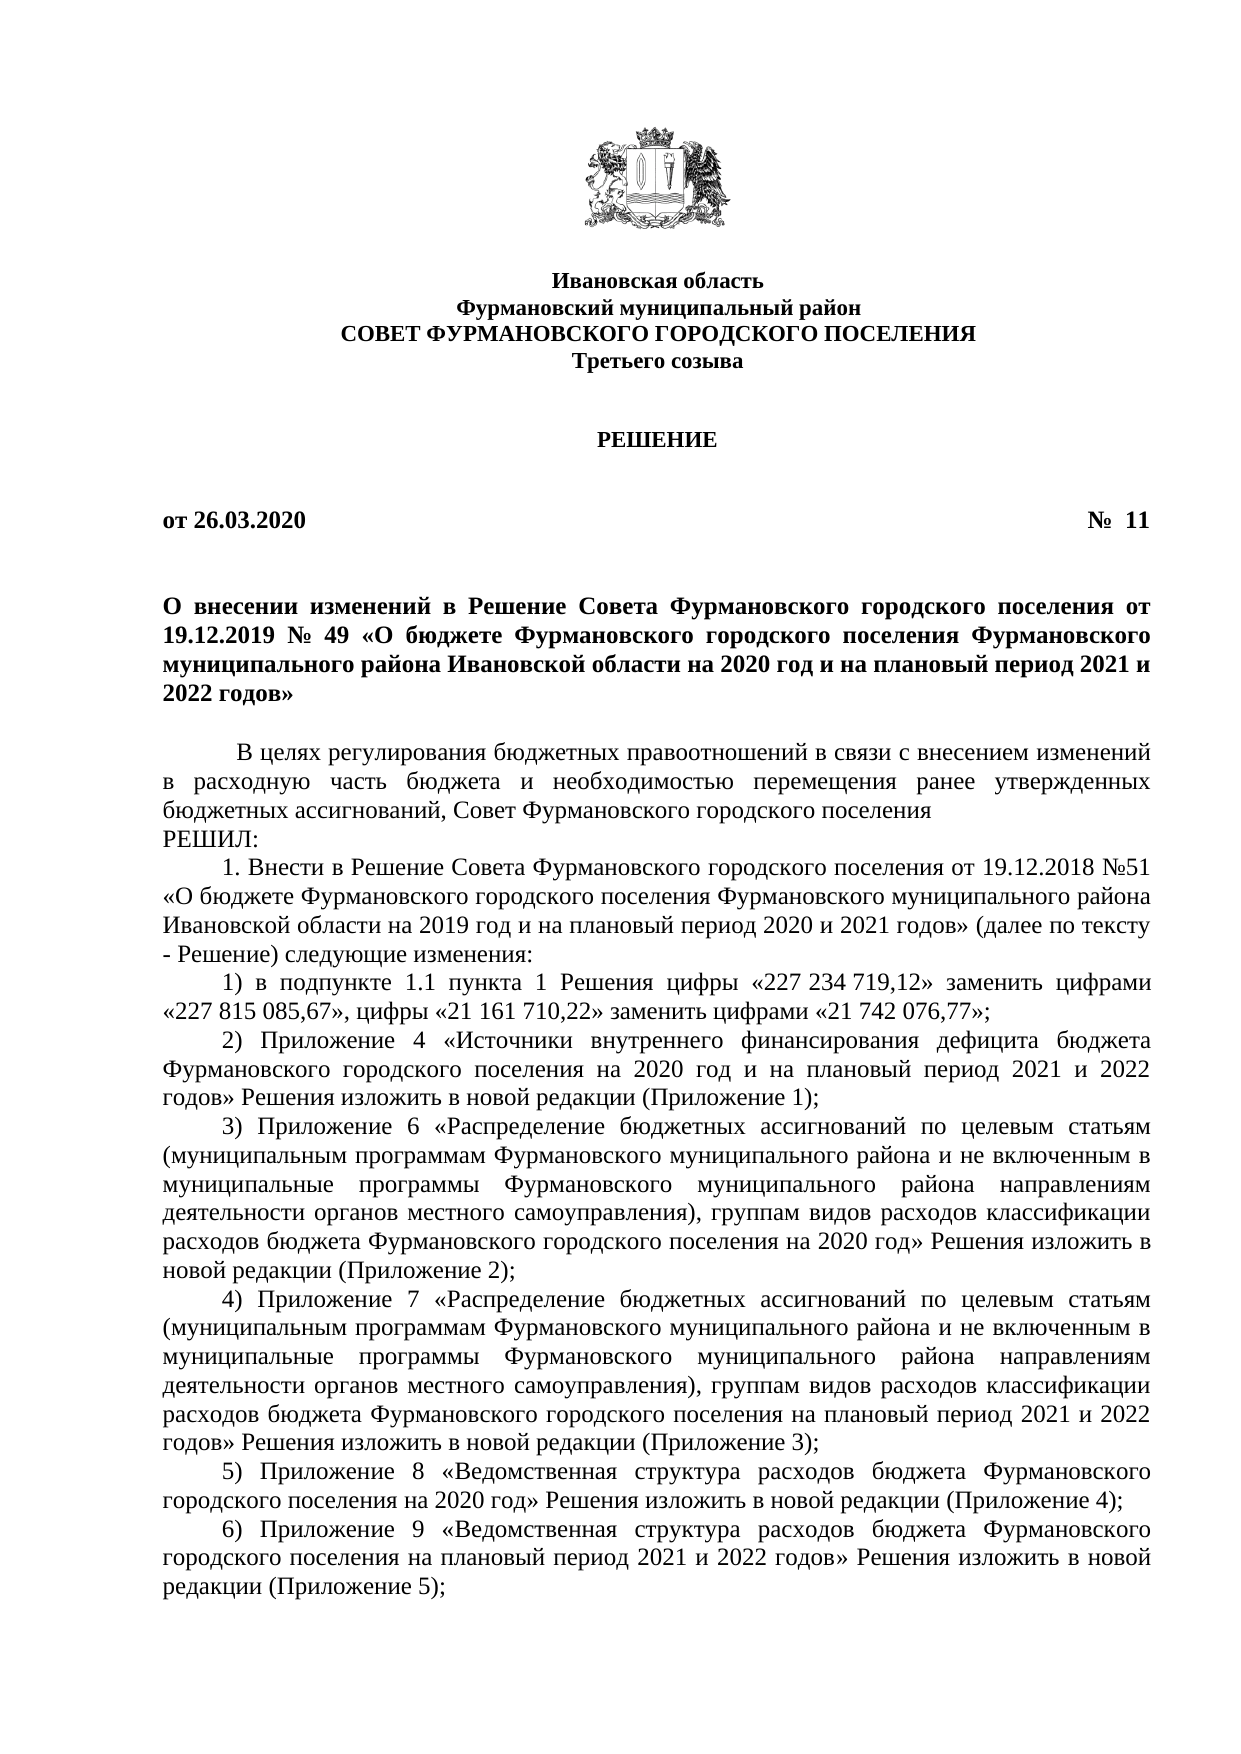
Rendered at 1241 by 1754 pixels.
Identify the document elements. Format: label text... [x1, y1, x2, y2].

text 5) Приложение 8 «Ведомственная структура расходов бюджета Фурмановского городского поселения на 2020 год» Решения изложить в новой редакции (Приложение 4); [162, 1456, 1152, 1514]
picture [575, 118, 739, 239]
text Фурмановский муниципальный район [166, 293, 1152, 320]
text 4) Приложение 7 «Распределение бюджетных ассигнований по целевым статьям (муниципальным программам Фурмановского муниципального района и не включенным в муниципальные программы Фурмановского муниципального района направлениям деятельности органов местного самоуправления), группам видов расходов классификации расходов бюджета Фурмановского городского поселения на плановый период 2021 и 2022 годов» Решения изложить в новой редакции (Приложение 3); [162, 1284, 1152, 1456]
text 6) Приложение 9 «Ведомственная структура расходов бюджета Фурмановского городского поселения на плановый период 2021 и 2022 годов» Решения изложить в новой редакции (Приложение 5); [162, 1514, 1152, 1600]
text В целях регулирования бюджетных правоотношений в связи с внесением изменений в расходную часть бюджета и необходимостью перемещения ранее утвержденных бюджетных ассигнований, Совет Фурмановского городского поселения [162, 737, 1152, 824]
text 3) Приложение 6 «Распределение бюджетных ассигнований по целевым статьям (муниципальным программам Фурмановского муниципального района и не включенным в муниципальные программы Фурмановского муниципального района направлениям деятельности органов местного самоуправления), группам видов расходов классификации расходов бюджета Фурмановского городского поселения на 2020 год» Решения изложить в новой редакции (Приложение 2); [162, 1111, 1152, 1284]
text 1. Внести в Решение Совета Фурмановского городского поселения от 19.12.2018 №51 «О бюджете Фурмановского городского поселения Фурмановского муниципального района Ивановской области на 2019 год и на плановый период 2020 и 2021 годов» (далее по тексту - Решение) следующие изменения: [162, 852, 1152, 967]
text СОВЕТ ФУРМАНОВСКОГО ГОРОДСКОГО ПОСЕЛЕНИЯ [165, 320, 1152, 346]
text РЕШИЛ: [162, 824, 1152, 852]
text Ивановская область [164, 267, 1152, 293]
text 1) в подпункте 1.1 пункта 1 Решения цифры «227 234 719,12» заменить цифрами «227 815 085,67», цифры «21 161 710,22» заменить цифрами «21 742 076,77»; [162, 967, 1152, 1025]
text О внесении изменений в Решение Совета Фурмановского городского поселения от 19.12.2019 № 49 «О бюджете Фурмановского городского поселения Фурмановского муниципального района Ивановской области на 2020 год и на плановый период 2021 и 2022 годов» [162, 591, 1152, 706]
text 2) Приложение 4 «Источники внутреннего финансирования дефицита бюджета Фурмановского городского поселения на 2020 год и на плановый период 2021 и 2022 годов» Решения изложить в новой редакции (Приложение 1); [162, 1025, 1152, 1111]
text РЕШЕНИЕ [162, 426, 1152, 452]
text Третьего созыва [163, 347, 1152, 373]
text от 26.03.2020 № 11 [162, 505, 1152, 534]
